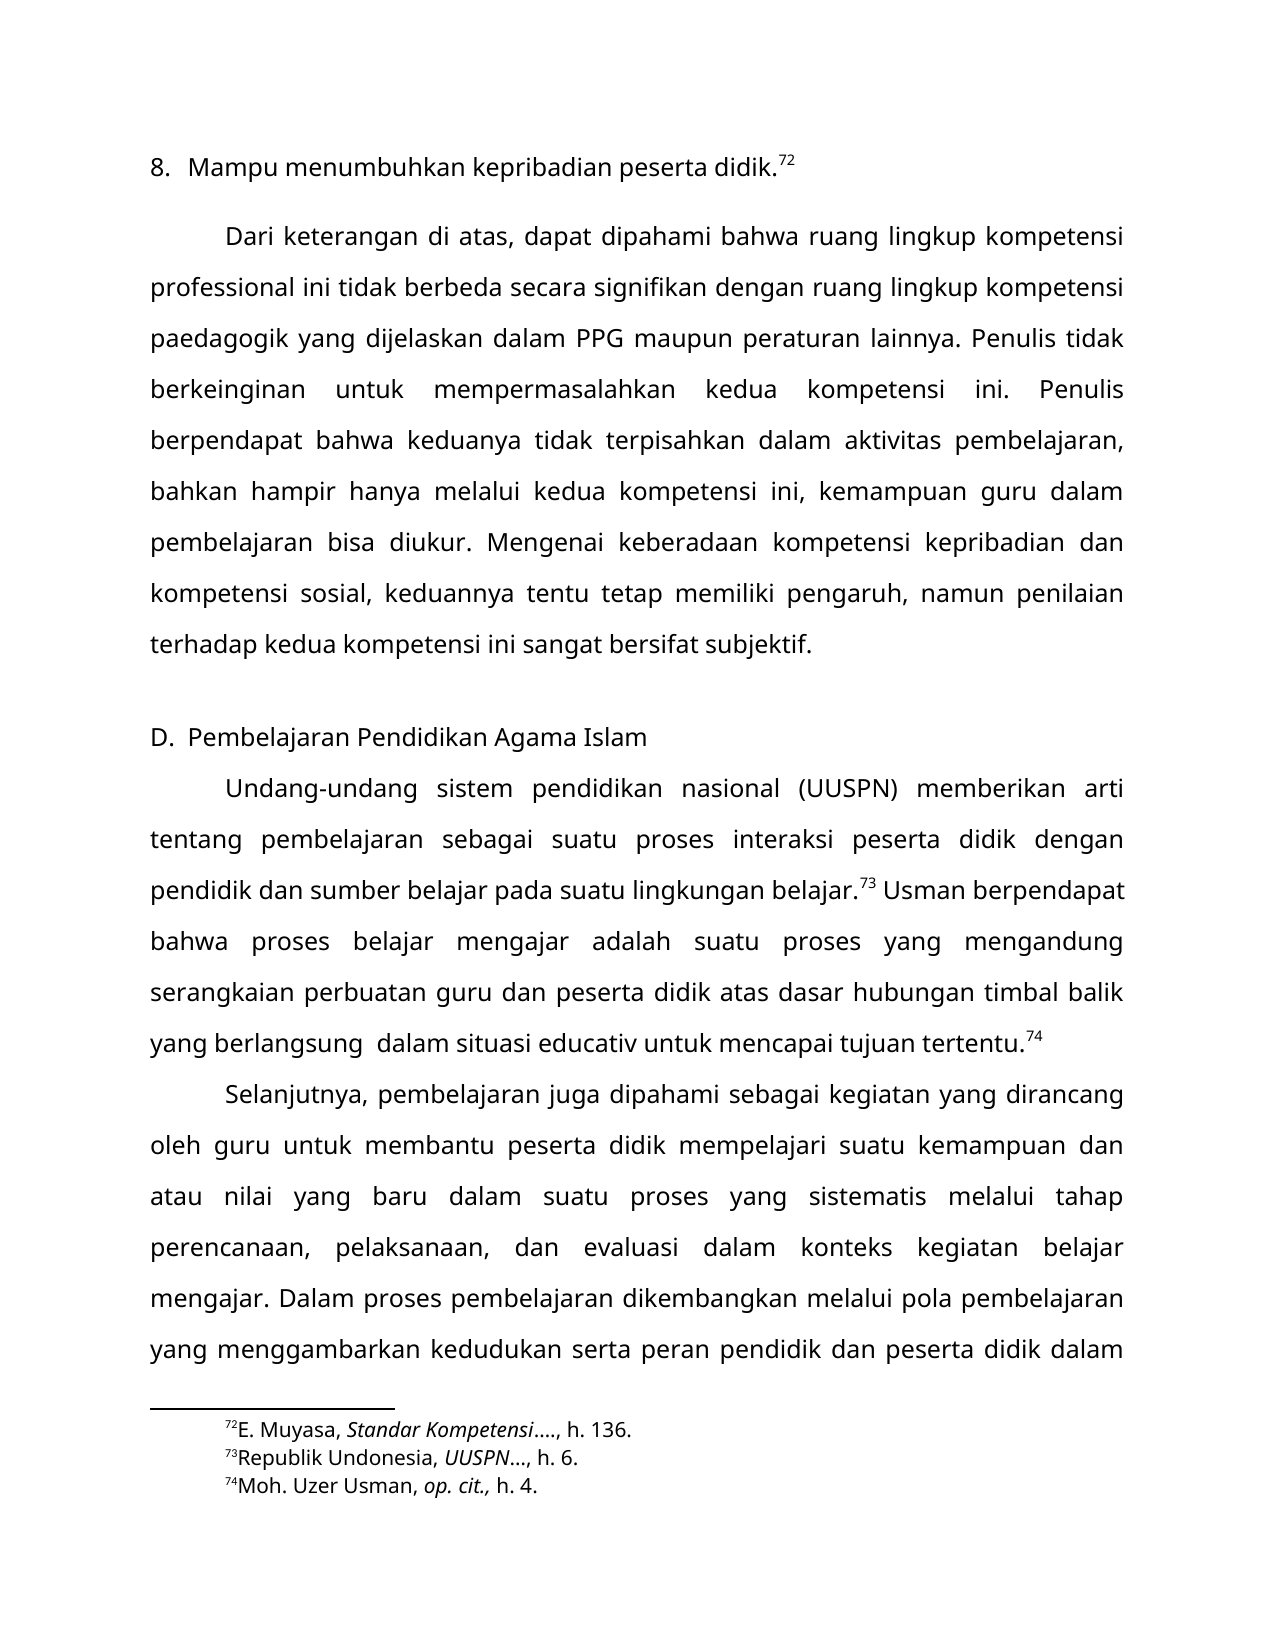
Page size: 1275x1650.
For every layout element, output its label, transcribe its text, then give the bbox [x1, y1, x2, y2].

list Pembelajaran Pendidikan Agama Islam [150, 719, 1125, 753]
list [150, 1077, 1125, 1366]
list Dari keterangan di atas, dapat dipahami bahwa ruang lingkup kompetensi professional ini tidak berbeda secara signifikan dengan ruang lingkup kompetensi paedagogik yang dijelaskan dalam PPG maupun peraturan lainnya. Penulis tidak berkeinginan untuk mempermasalahkan kedua kompetensi ini. Penulis berpendapat bahwa keduanya tidak terpisahkan dalam aktivitas pembelajaran, bahkan hampir hanya melalui kedua kompetensi ini, kemampuan guru dalam pembelajaran bisa diukur. Mengenai keberadaan kompetensi kepribadian dan kompetensi sosial, keduannya tentu tetap memiliki pengaruh, namun penilaian terhadap kedua kompetensi ini sangat bersifat subjektif. [150, 218, 1125, 661]
list Mampu menumbuhkan kepribadian peserta didik. [150, 150, 1125, 184]
list Undang-undang sistem pendidikan nasional (UUSPN) memberikan arti tentang pembelajaran sebagai suatu proses interaksi peserta didik dengan pendidik dan sumber belajar pada suatu lingkungan belajar. Usman berpendapat bahwa proses belajar mengajar adalah suatu proses yang mengandung serangkaian perbuatan guru dan peserta didik atas dasar hubungan timbal balik yang berlangsung dalam situasi educativ untuk mencapai tujuan tertentu. [150, 771, 1125, 1060]
